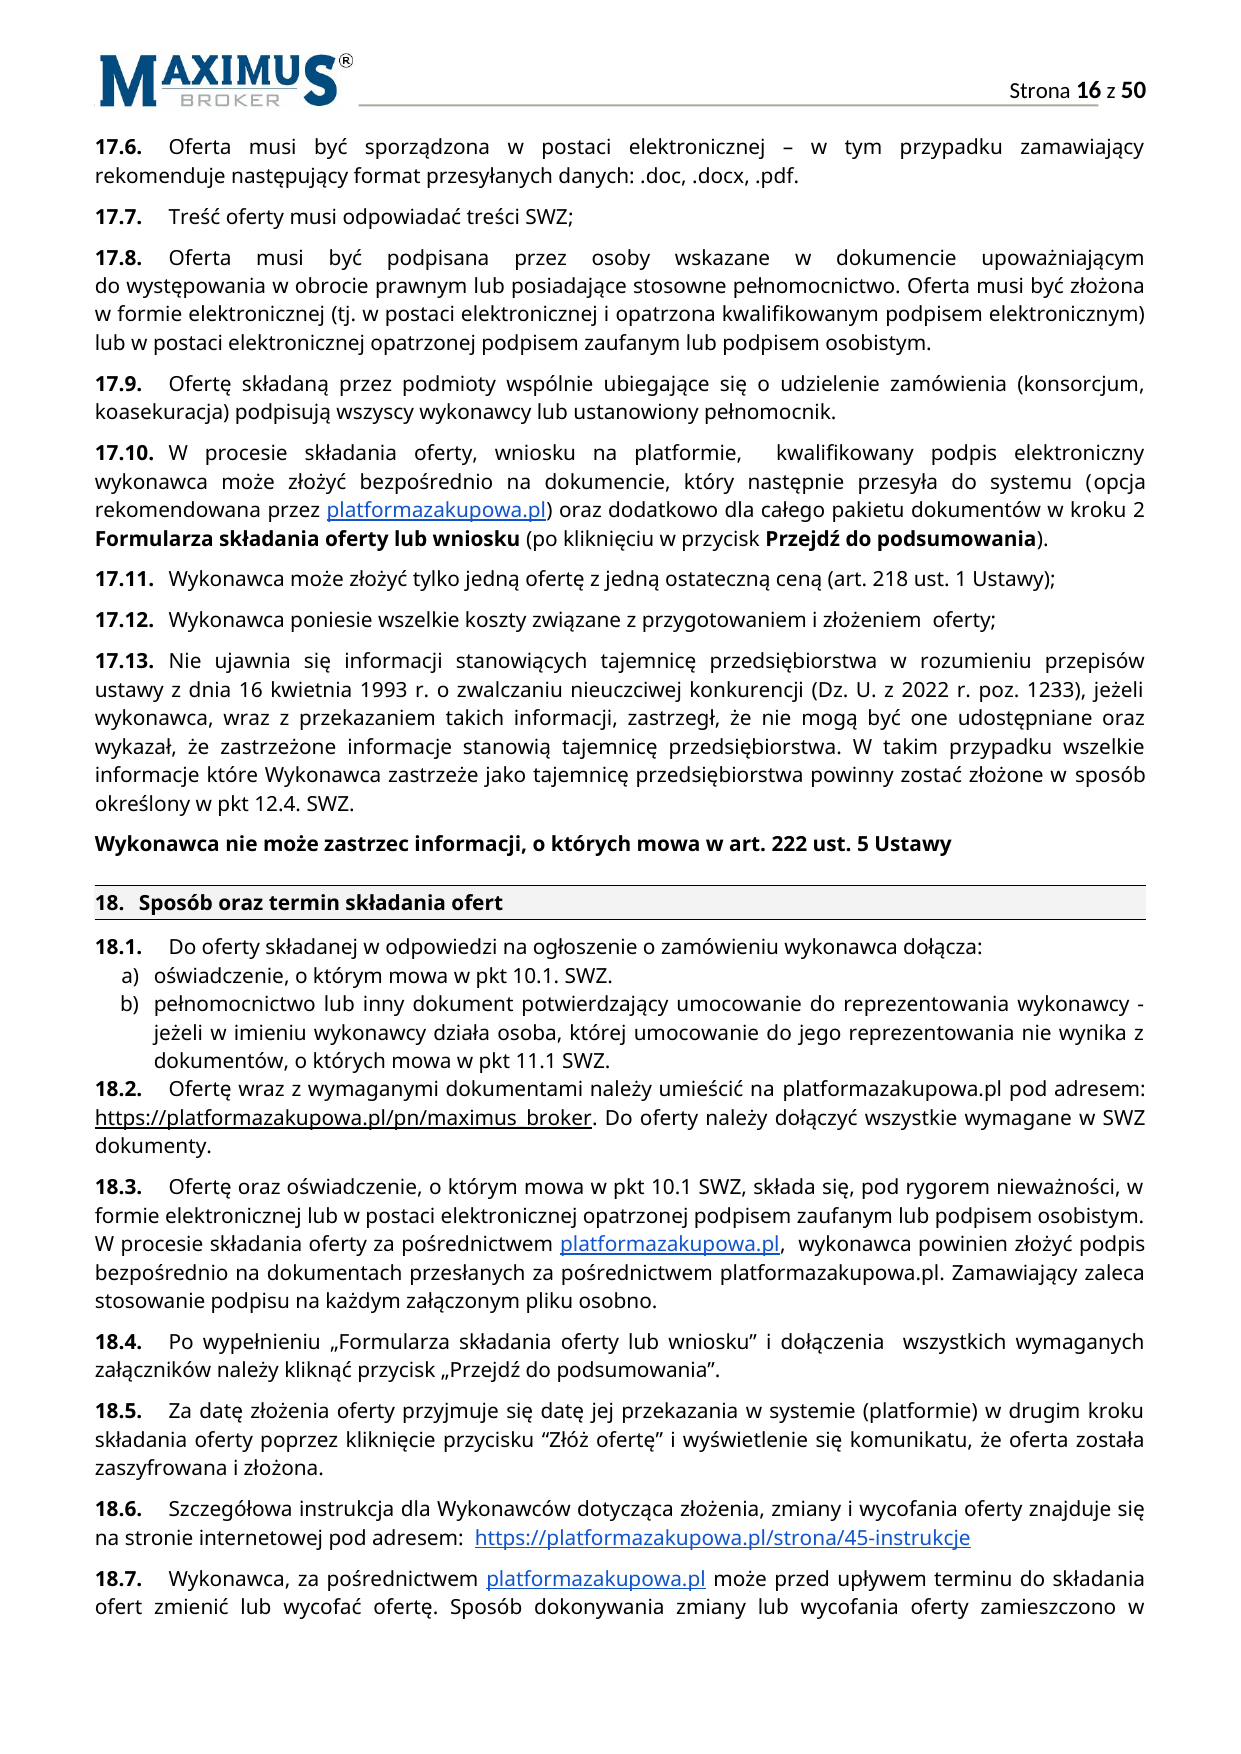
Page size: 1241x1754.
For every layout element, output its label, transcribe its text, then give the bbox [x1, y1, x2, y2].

list Wykonawca może złożyć tylko jedną ofertę z jedną ostateczną ceną (art. 218 ust. 1 Ustawy); [94, 564, 1146, 593]
list pełnomocnictwo lub inny dokument potwierdzający umocowanie do reprezentowania wykonawcy - jeżeli w imieniu wykonawcy działa osoba, której umocowanie do jego reprezentowania nie wynika z dokumentów, o których mowa w pkt 11.1 SWZ. [139, 989, 1146, 1074]
list W procesie składania oferty, wniosku na platformie, kwalifikowany podpis elektroniczny wykonawca może złożyć bezpośrednio na dokumencie, który następnie przesyła do systemu (opcja rekomendowana przez platformazakupowa.pl) oraz dodatkowo dla całego pakietu dokumentów w kroku 2 Formularza składania oferty lub wniosku (po kliknięciu w przycisk Przejdź do podsumowania). [94, 438, 1146, 552]
list Szczegółowa instrukcja dla Wykonawców dotycząca złożenia, zmiany i wycofania oferty znajduje się na stronie internetowej pod adresem: https://platformazakupowa.pl/strona/45-instrukcje [94, 1494, 1146, 1551]
list Oferta musi być sporządzona w postaci elektronicznej – w tym przypadku zamawiający rekomenduje następujący format przesyłanych danych: .doc, .docx, .pdf. [94, 132, 1146, 189]
subtitle Sposób oraz termin składania ofert [94, 886, 1146, 920]
list Za datę złożenia oferty przyjmuje się datę jej przekazania w systemie (platformie) w drugim kroku składania oferty poprzez kliknięcie przycisku “Złóż ofertę” i wyświetlenie się komunikatu, że oferta została zaszyfrowana i złożona. [94, 1396, 1146, 1482]
text Wykonawca nie może zastrzec informacji, o których mowa w art. 222 ust. 5 Ustawy [94, 829, 1146, 858]
list Nie ujawnia się informacji stanowiących tajemnicę przedsiębiorstwa w rozumieniu przepisów ustawy z dnia 16 kwietnia 1993 r. o zwalczaniu nieuczciwej konkurencji (Dz. U. z 2022 r. poz. 1233), jeżeli wykonawca, wraz z przekazaniem takich informacji, zastrzegł, że nie mogą być one udostępniane oraz wykazał, że zastrzeżone informacje stanowią tajemnicę przedsiębiorstwa. W takim przypadku wszelkie informacje które Wykonawca zastrzeże jako tajemnicę przedsiębiorstwa powinny zostać złożone w sposób określony w pkt 12.4. SWZ. [94, 646, 1146, 817]
list Oferta musi być podpisana przez osoby wskazane w dokumencie upoważniającym do występowania w obrocie prawnym lub posiadające stosowne pełnomocnictwo. Oferta musi być złożona w formie elektronicznej (tj. w postaci elektronicznej i opatrzona kwalifikowanym podpisem elektronicznym) lub w postaci elektronicznej opatrzonej podpisem zaufanym lub podpisem osobistym. [94, 243, 1146, 356]
list Ofertę wraz z wymaganymi dokumentami należy umieścić na platformazakupowa.pl pod adresem: https://platformazakupowa.pl/pn/maximus_broker. Do oferty należy dołączyć wszystkie wymagane w SWZ dokumenty. [94, 1074, 1146, 1160]
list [94, 1564, 1146, 1621]
list Po wypełnieniu „Formularza składania oferty lub wniosku” i dołączenia wszystkich wymaganych załączników należy kliknąć przycisk „Przejdź do podsumowania”. [94, 1327, 1146, 1384]
list Do oferty składanej w odpowiedzi na ogłoszenie o zamówieniu wykonawca dołącza: [94, 932, 1146, 961]
list Treść oferty musi odpowiadać treści SWZ; [94, 202, 1146, 230]
list Ofertę oraz oświadczenie, o którym mowa w pkt 10.1 SWZ, składa się, pod rygorem nieważności, w formie elektronicznej lub w postaci elektronicznej opatrzonej podpisem zaufanym lub podpisem osobistym. W procesie składania oferty za pośrednictwem platformazakupowa.pl, wykonawca powinien złożyć podpis bezpośrednio na dokumentach przesłanych za pośrednictwem platformazakupowa.pl. Zamawiający zaleca stosowanie podpisu na każdym załączonym pliku osobno. [94, 1172, 1146, 1314]
list oświadczenie, o którym mowa w pkt 10.1. SWZ. [139, 961, 1146, 989]
picture [94, 50, 359, 111]
list Wykonawca poniesie wszelkie koszty związane z przygotowaniem i złożeniem oferty; [94, 606, 1146, 634]
list Ofertę składaną przez podmioty wspólnie ubiegające się o udzielenie zamówienia (konsorcjum, koasekuracja) podpisują wszyscy wykonawcy lub ustanowiony pełnomocnik. [94, 369, 1146, 426]
